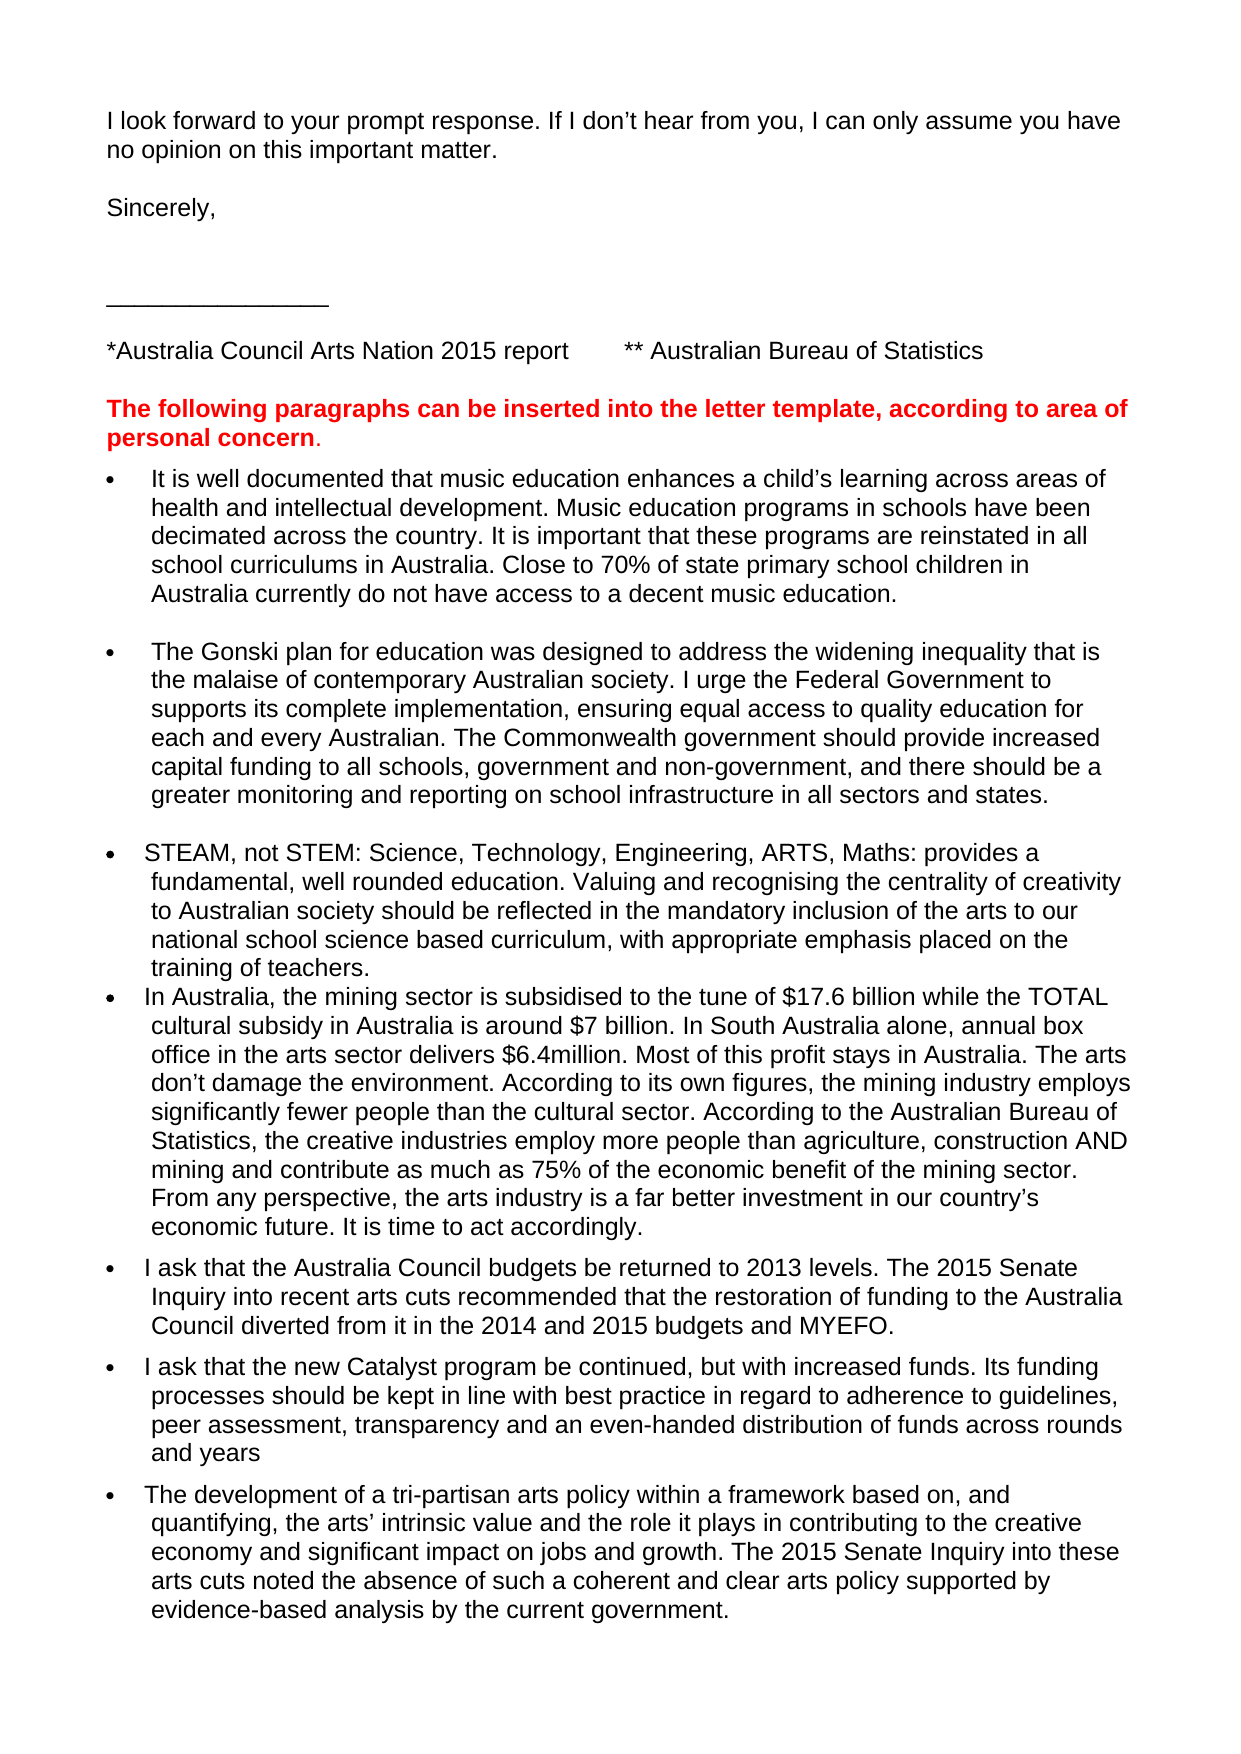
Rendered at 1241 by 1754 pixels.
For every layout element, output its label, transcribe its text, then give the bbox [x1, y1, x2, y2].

text ________________ [106, 279, 1134, 308]
list I ask that the new Catalyst program be continued, but with increased funds. Its funding processes should be kept in line with best practice in regard to adherence to guidelines, peer assessment, transparency and an even-handed distribution of funds across rounds and years [106, 1352, 1134, 1467]
list It is well documented that music education enhances a child’s learning across areas of health and intellectual development. Music education programs in schools have been decimated across the country. It is important that these programs are reinstated in all school curriculums in Australia. Close to 70% of state primary school children in Australia currently do not have access to a decent music education. [106, 464, 1134, 608]
list In Australia, the mining sector is subsidised to the tune of $17.6 billion while the TOTAL cultural subsidy in Australia is around $7 billion. In South Australia alone, annual box office in the arts sector delivers $6.4million. Most of this profit stays in Australia. The arts don’t damage the environment. According to its own figures, the mining industry employs significantly fewer people than the cultural sector. According to the Australian Bureau of Statistics, the creative industries employ more people than agriculture, construction AND mining and contribute as much as 75% of the economic benefit of the mining sector. From any perspective, the arts industry is a far better investment in our country’s economic future. It is time to act accordingly. [106, 982, 1134, 1241]
list The Gonski plan for education was designed to address the widening inequality that is the malaise of contemporary Australian society. I urge the Federal Government to supports its complete implementation, ensuring equal access to quality education for each and every Australian. The Commonwealth government should provide increased capital funding to all schools, government and non-government, and there should be a greater monitoring and reporting on school infrastructure in all sectors and states. [106, 637, 1134, 809]
list STEAM, not STEM: Science, Technology, Engineering, ARTS, Maths: provides a fundamental, well rounded education. Valuing and recognising the centrality of creativity to Australian society should be reflected in the mandatory inclusion of the arts to our national school science based curriculum, with appropriate emphasis placed on the training of teachers. [106, 838, 1134, 982]
text *Australia Council Arts Nation 2015 report ** Australian Bureau of Statistics [106, 336, 1134, 365]
text I look forward to your prompt response. If I don’t hear from you, I can only assume you have no opinion on this important matter. [106, 106, 1134, 164]
list The development of a tri-partisan arts policy within a framework based on, and quantifying, the arts’ intrinsic value and the role it plays in contributing to the creative economy and significant impact on jobs and growth. The 2015 Senate Inquiry into these arts cuts noted the absence of such a coherent and clear arts policy supported by evidence-based analysis by the current government. [106, 1480, 1134, 1623]
text The following paragraphs can be inserted into the letter template, according to area of personal concern. [106, 394, 1134, 451]
list I ask that the Australia Council budgets be returned to 2013 levels. The 2015 Senate Inquiry into recent arts cuts recommended that the restoration of funding to the Australia Council diverted from it in the 2014 and 2015 budgets and MYEFO. [106, 1253, 1134, 1340]
text Sincerely, [106, 193, 1134, 221]
